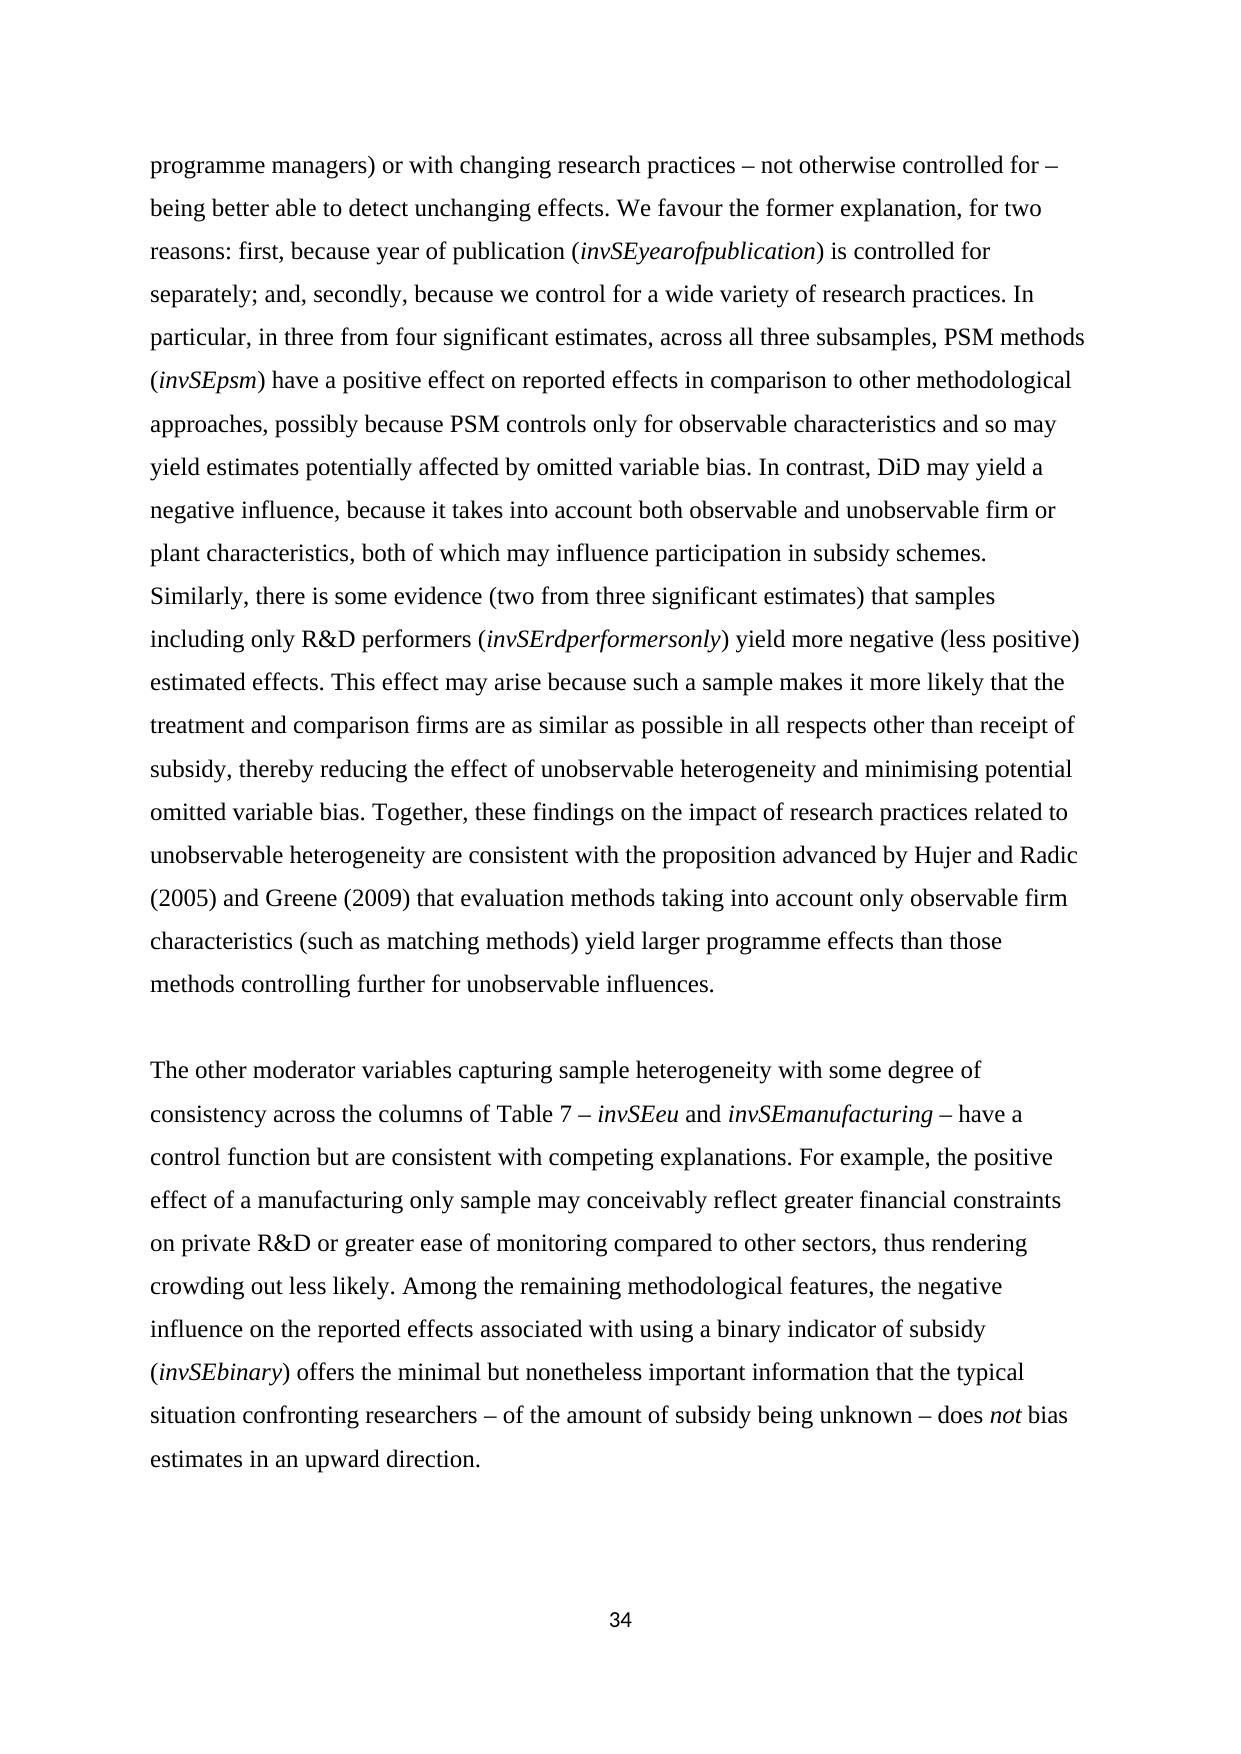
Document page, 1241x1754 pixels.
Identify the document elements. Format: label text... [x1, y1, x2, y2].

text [150, 150, 1090, 998]
text The other moderator variables capturing sample heterogeneity with some degree of consistency across the columns of Table 7 – invSEeu and invSEmanufacturing – have a control function but are consistent with competing explanations. For example, the positive effect of a manufacturing only sample may conceivably reflect greater financial constraints on private R&D or greater ease of monitoring compared to other sectors, thus rendering crowding out less likely. Among the remaining methodological features, the negative influence on the reported effects associated with using a binary indicator of subsidy (invSEbinary) offers the minimal but nonetheless important information that the typical situation confronting researchers – of the amount of subsidy being unknown – does not bias estimates in an upward direction. [150, 1056, 1090, 1472]
